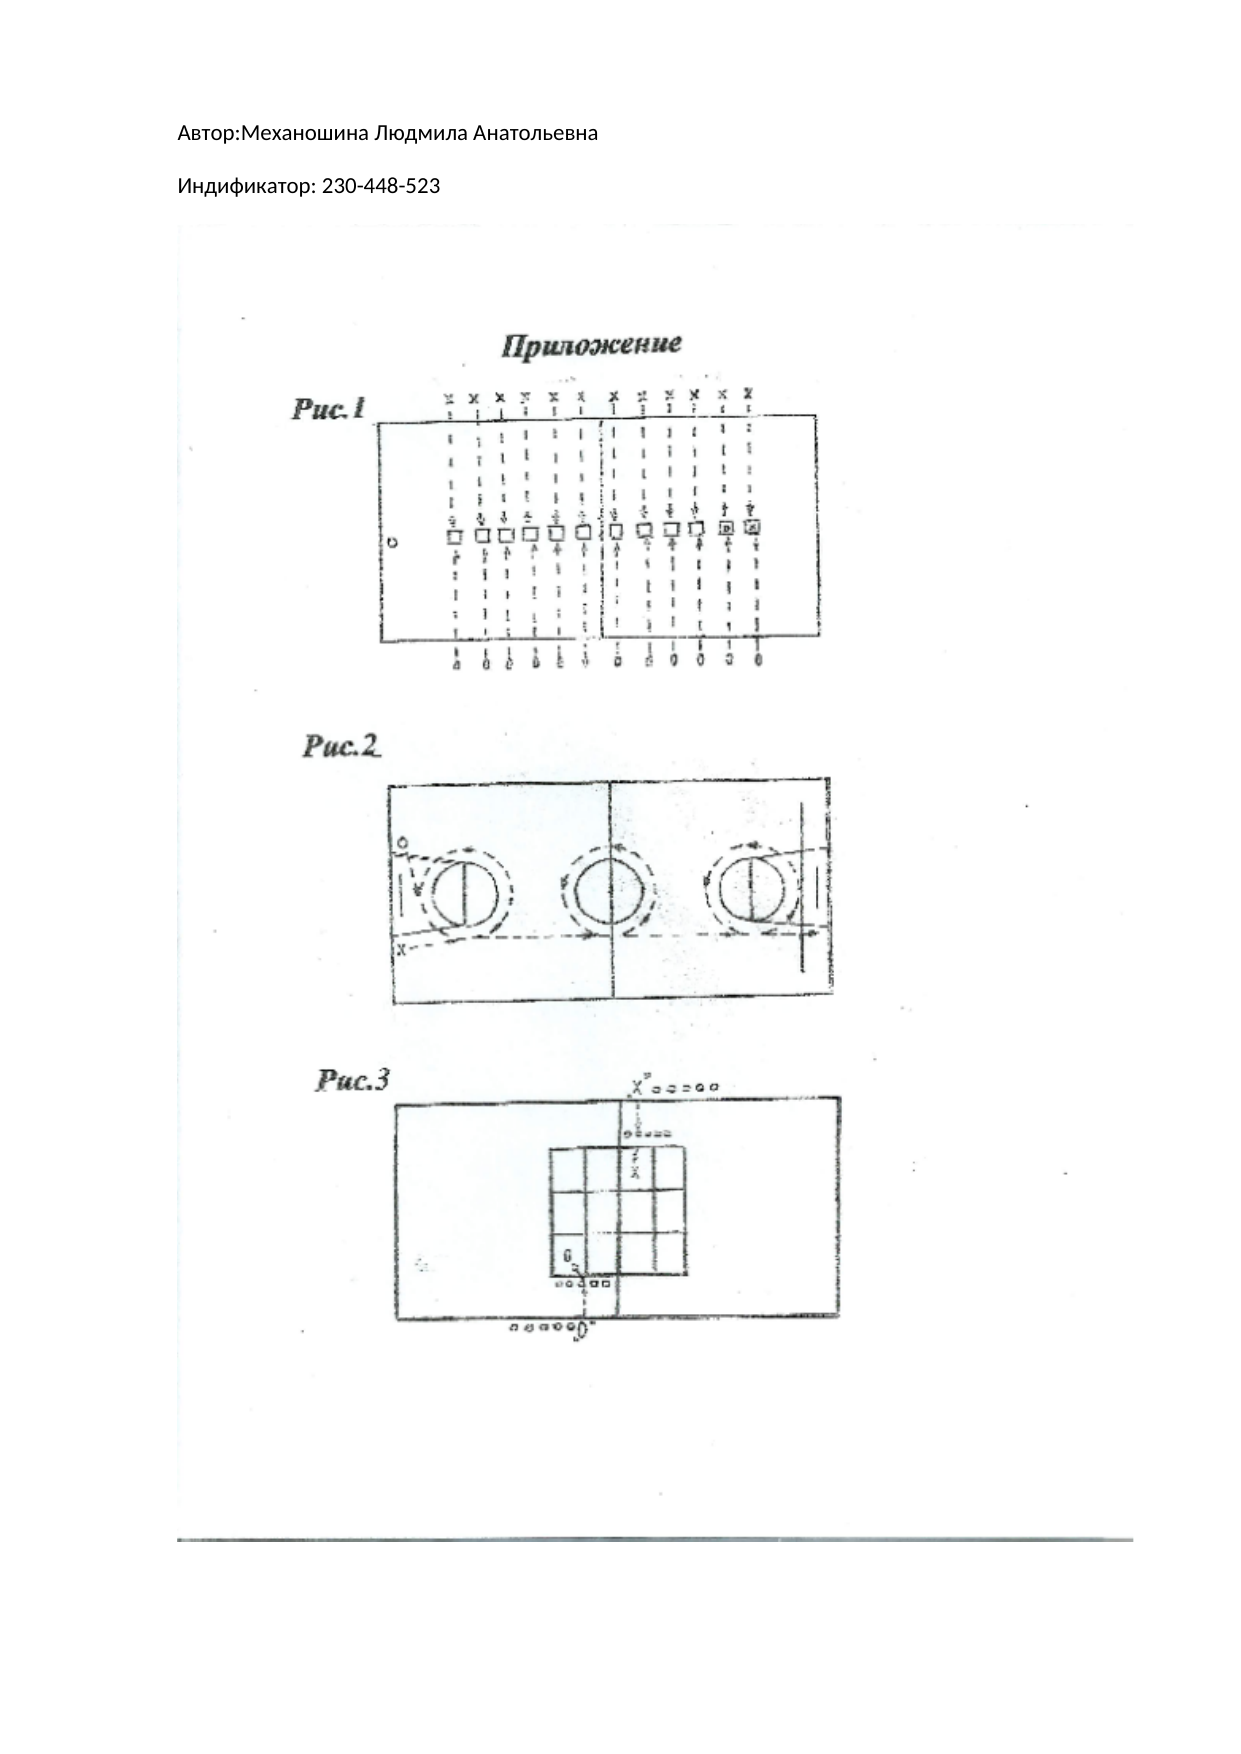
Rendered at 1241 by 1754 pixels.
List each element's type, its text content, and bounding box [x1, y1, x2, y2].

text Индификатор: 230-448-523 [177, 171, 1152, 199]
text Автор:Механошина Людмила Анатольевна [177, 118, 1152, 146]
